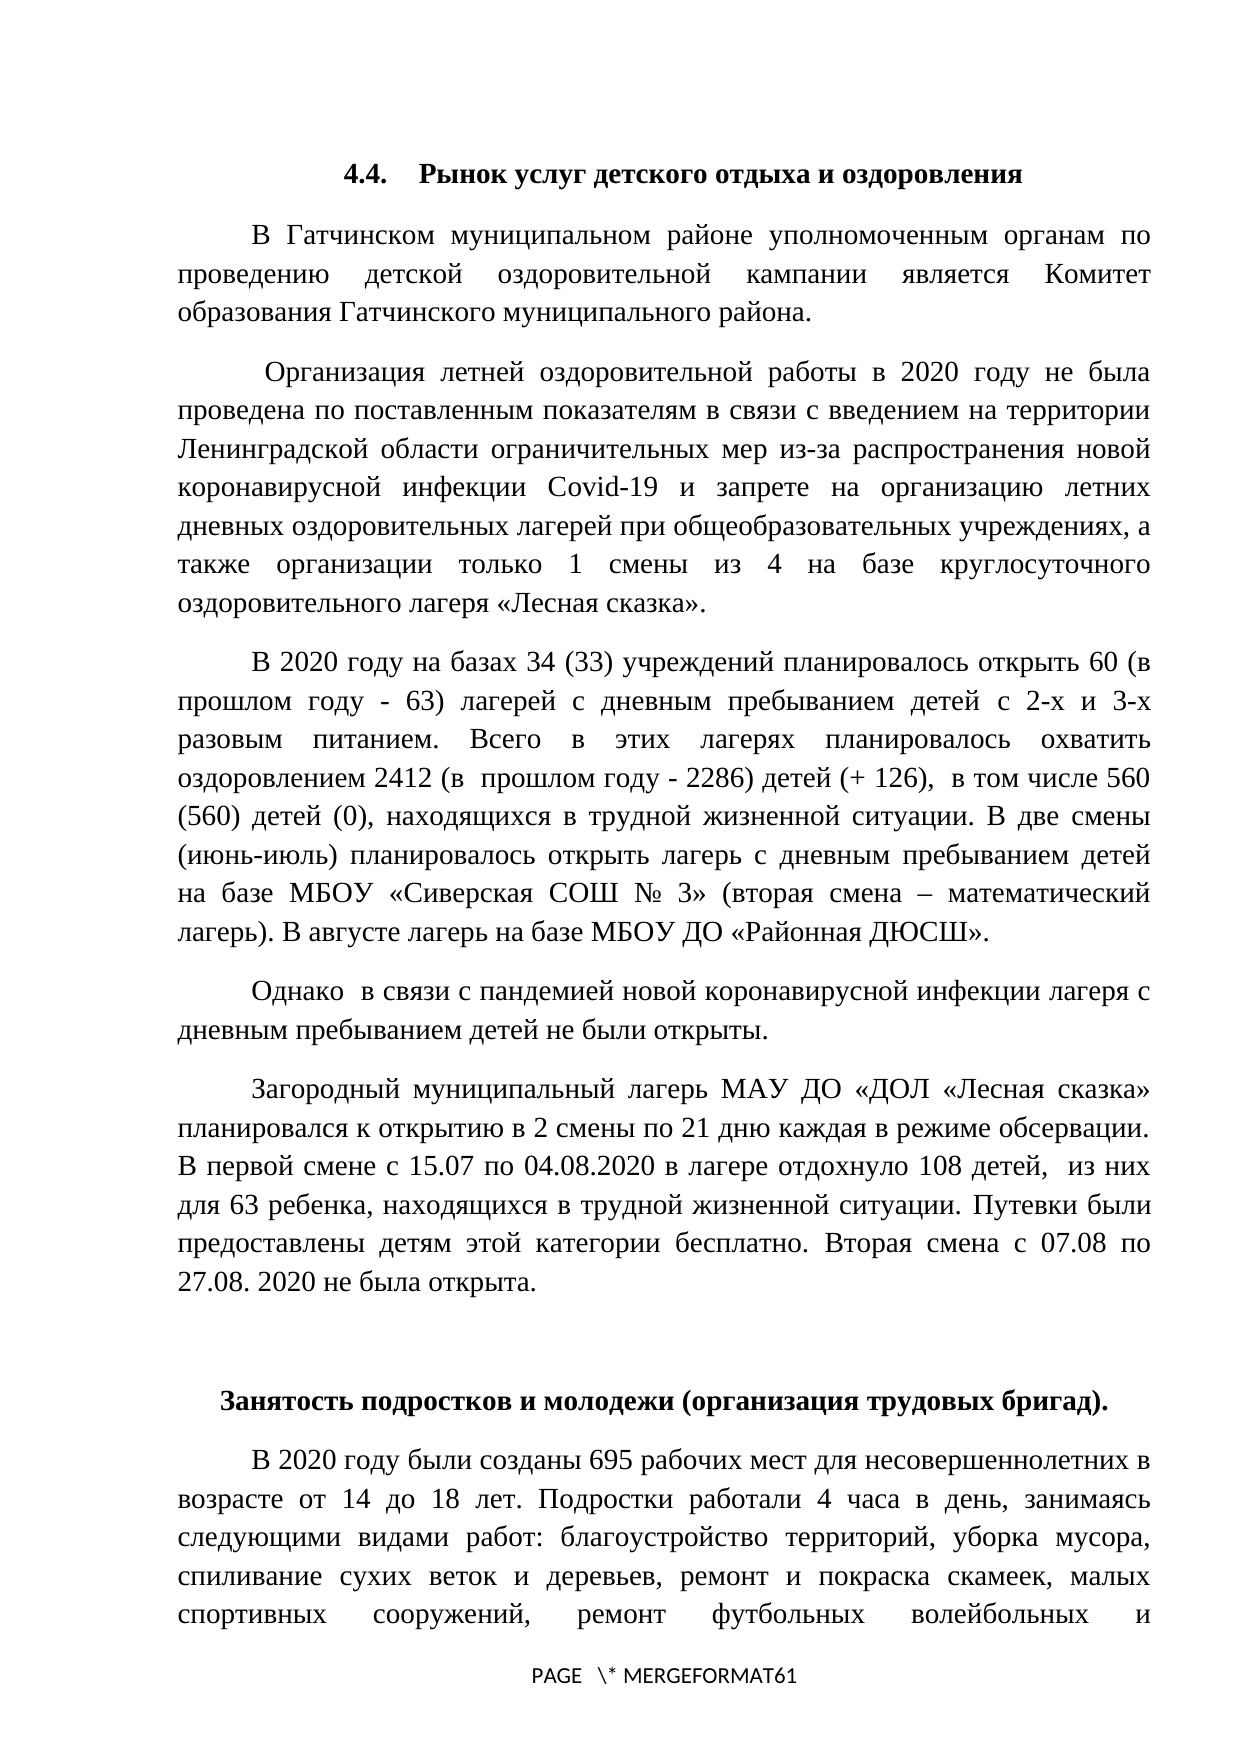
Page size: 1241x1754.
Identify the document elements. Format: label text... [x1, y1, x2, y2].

list Рынок услуг детского отдыха и оздоровления [215, 157, 1152, 190]
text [177, 1442, 1152, 1630]
text Занятость подростков и молодежи (организация трудовых бригад). [177, 1383, 1152, 1416]
text В 2020 году на базах 34 (33) учреждений планировалось открыть 60 (в прошлом году - 63) лагерей с дневным пребыванием детей c 2-х и 3-х разовым питанием. Всего в этих лагерях планировалось охватить оздоровлением 2412 (в прошлом году - 2286) детей (+ 126), в том числе 560 (560) детей (0), находящихся в трудной жизненной ситуации. В две смены (июнь-июль) планировалось открыть лагерь с дневным пребыванием детей на базе МБОУ «Сиверская СОШ № 3» (вторая смена – математический лагерь). В августе лагерь на базе МБОУ ДО «Районная ДЮСШ». [177, 644, 1152, 948]
text Однако в связи с пандемией новой коронавирусной инфекции лагеря с дневным пребыванием детей не были открыты. [177, 973, 1152, 1046]
text В Гатчинском муниципальном районе уполномоченным органам по проведению детской оздоровительной кампании является Комитет образования Гатчинского муниципального района. [177, 217, 1152, 328]
text Загородный муниципальный лагерь МАУ ДО «ДОЛ «Лесная сказка» планировался к открытию в 2 смены по 21 дню каждая в режиме обсервации. В первой смене с 15.07 по 04.08.2020 в лагере отдохнуло 108 детей, из них для 63 ребенка, находящихся в трудной жизненной ситуации. Путевки были предоставлены детям этой категории бесплатно. Вторая смена с 07.08 по 27.08. 2020 не была открыта. [177, 1071, 1152, 1298]
text Организация летней оздоровительной работы в 2020 году не была проведена по поставленным показателям в связи с введением на территории Ленинградской области ограничительных мер из-за распространения новой коронавирусной инфекции Сovid-19 и запрете на организацию летних дневных оздоровительных лагерей при общеобразовательных учреждениях, а также организации только 1 смены из 4 на базе круглосуточного оздоровительного лагеря «Лесная сказка». [177, 354, 1152, 618]
